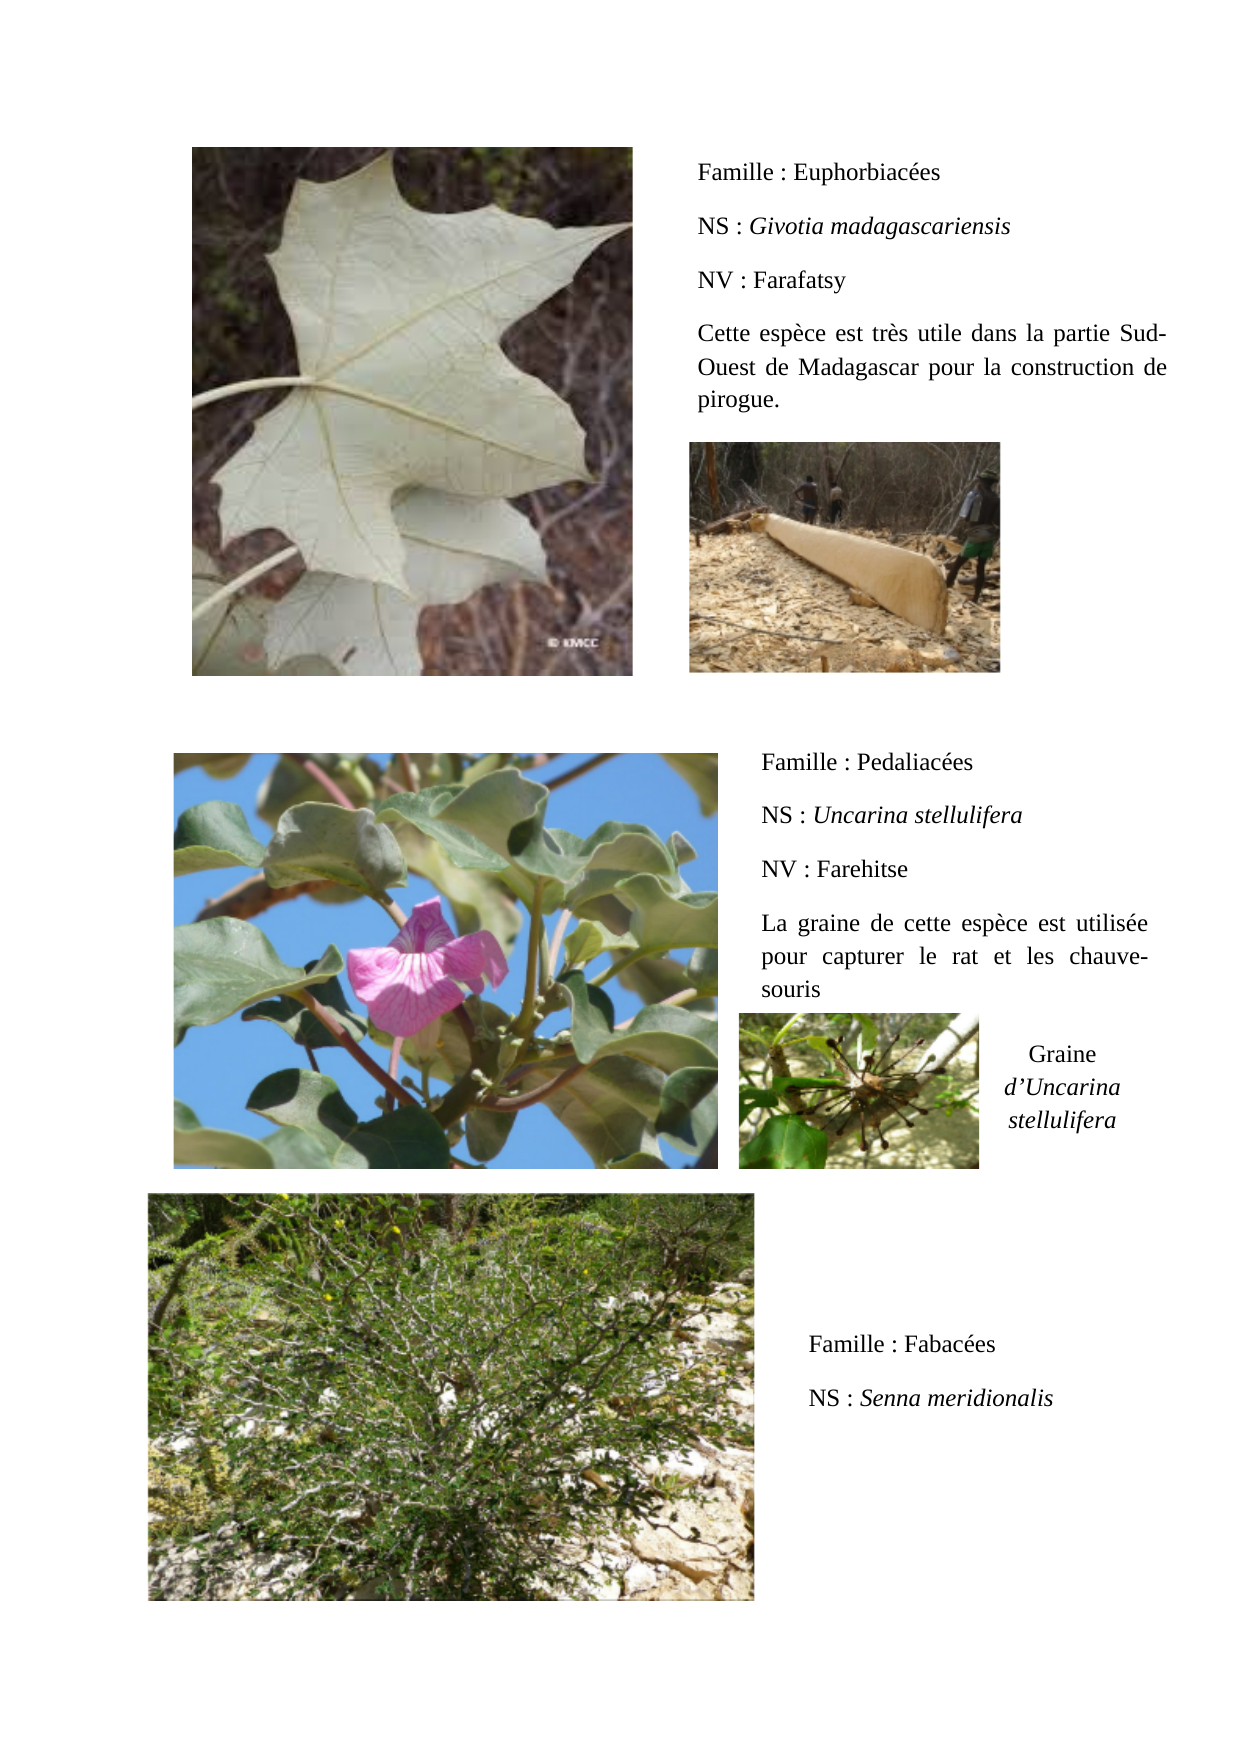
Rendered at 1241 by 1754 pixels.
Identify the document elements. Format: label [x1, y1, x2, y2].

picture [192, 147, 633, 676]
picture [689, 442, 1002, 676]
picture [173, 753, 718, 1169]
picture [147, 1193, 755, 1601]
picture [738, 1013, 980, 1169]
